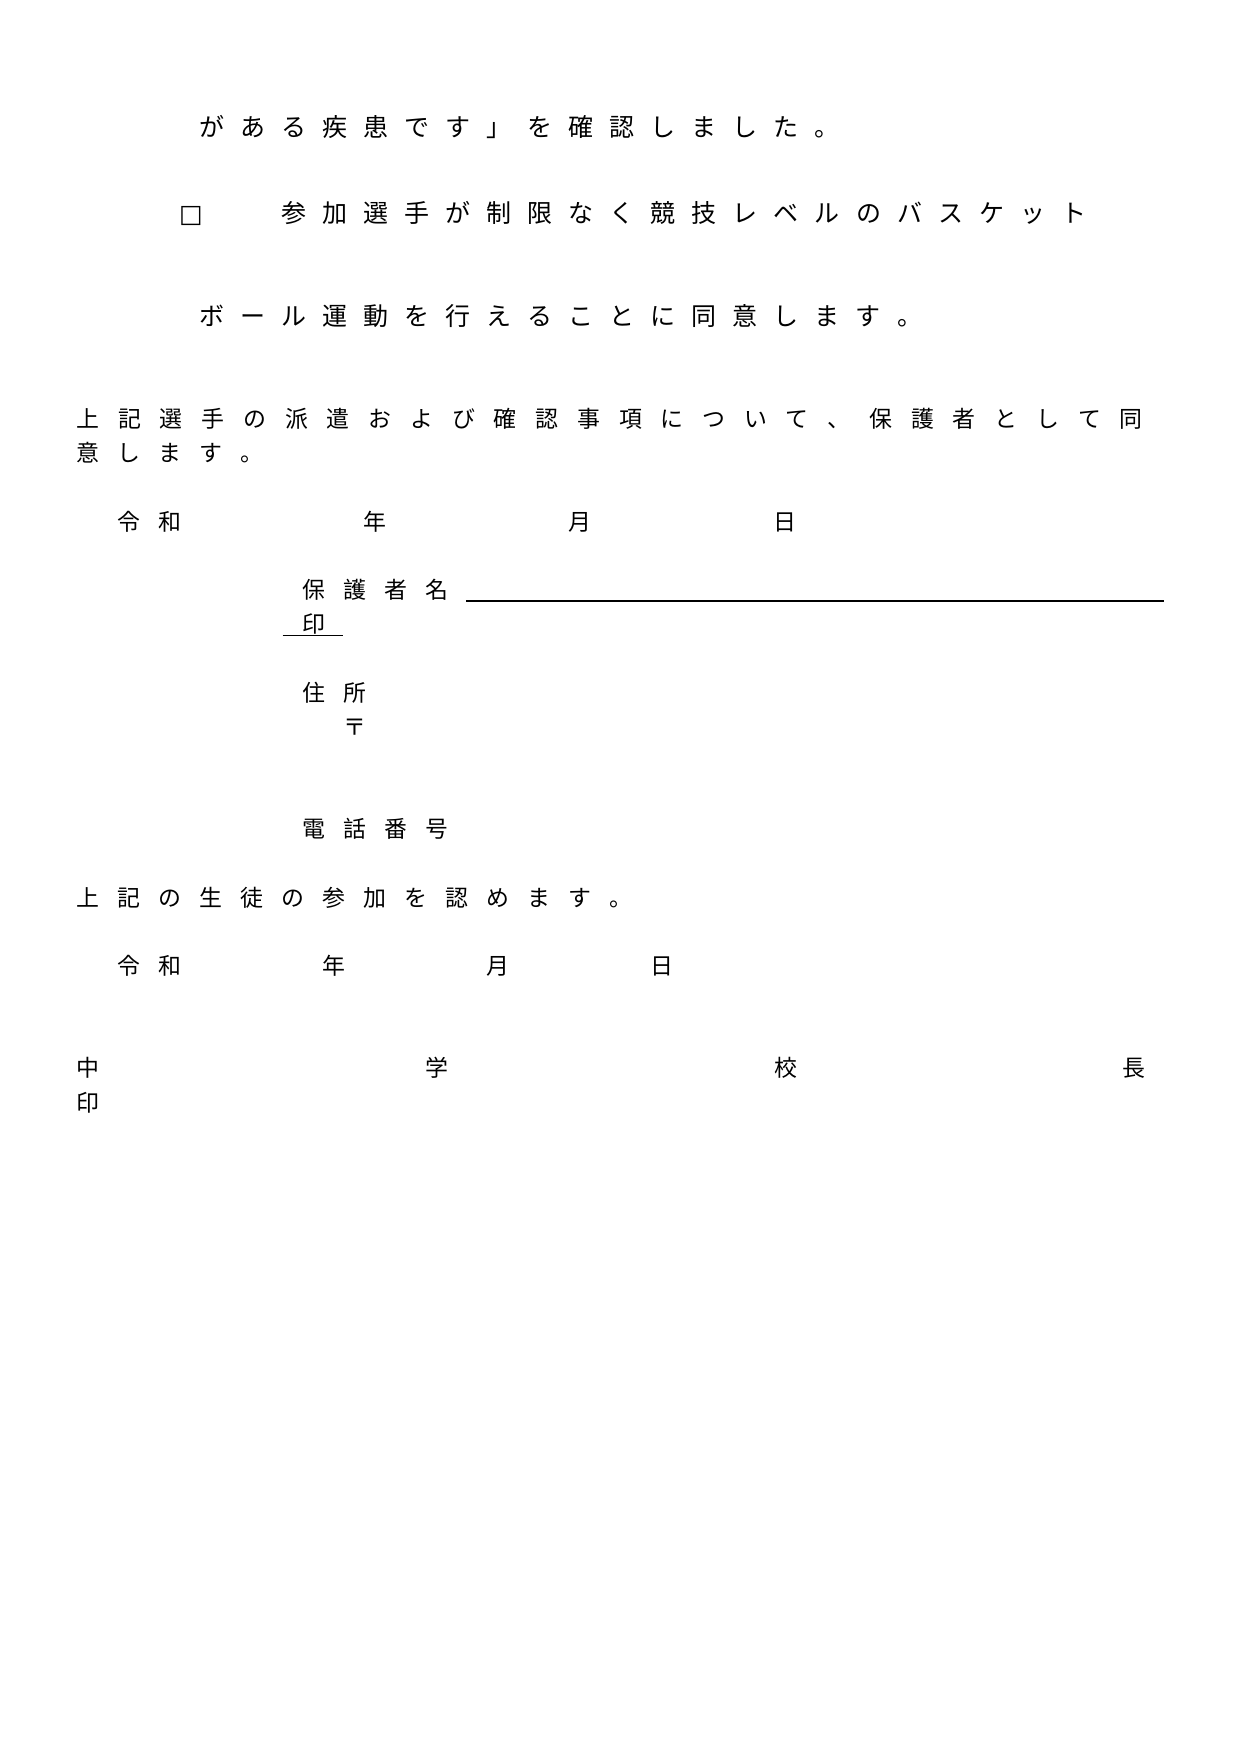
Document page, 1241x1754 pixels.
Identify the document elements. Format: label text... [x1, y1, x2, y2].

list 参加選手が制限なく競技レベルのバスケットボール運動を行えることに同意します。 [161, 178, 1164, 348]
text 令和 年 月 日 [97, 503, 1164, 537]
text 中学校長 印 [76, 1016, 1164, 1118]
text 上記選手の派遣および確認事項について、保護者として同意します。 [76, 401, 1164, 469]
text 住所 [282, 674, 1164, 708]
text 保護者名 印 [282, 572, 1164, 640]
text 電話番号 [282, 811, 1164, 845]
text 上記の生徒の参加を認めます。 [76, 879, 1164, 913]
text 令和 年 月 日 [76, 947, 1164, 982]
text 〒 [282, 708, 1164, 742]
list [161, 91, 1164, 159]
